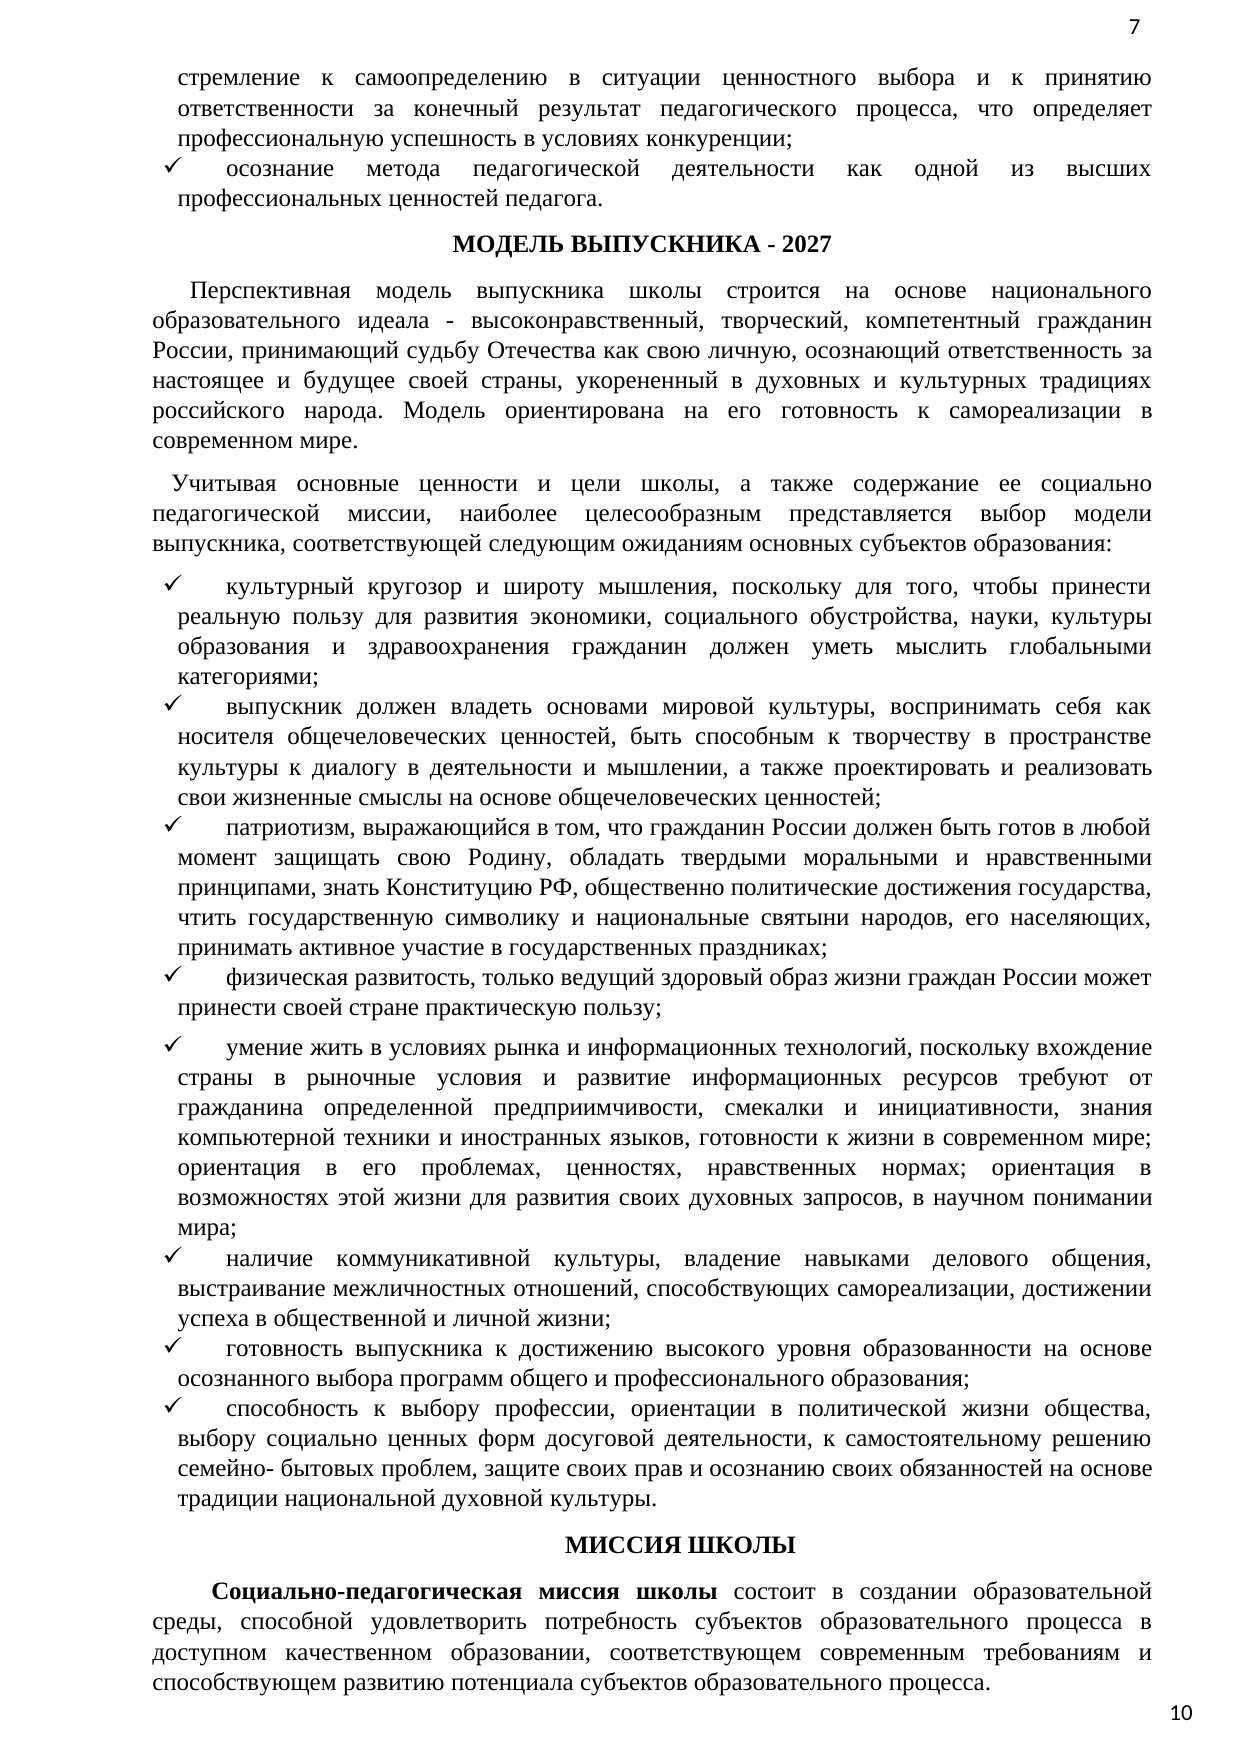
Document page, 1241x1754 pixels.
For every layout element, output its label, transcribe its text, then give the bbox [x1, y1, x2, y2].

text Перспективная модель выпускника школы строится на основе национального образовательного идеала - высоконравственный, творческий, компетентный гражданин России, принимающий судьбу Отечества как свою личную, осознающий ответственность за настоящее и будущее своей страны, укорененный в духовных и культурных традициях российского народа. Модель ориентирована на его готовность к самореализации в современном мире. [152, 275, 1152, 454]
list осознание метода педагогической деятельности как одной из высших профессиональных ценностей педагога. [162, 153, 1152, 212]
subtitle МОДЕЛЬ ВЫПУСКНИКА - 2027 [408, 229, 1192, 257]
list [162, 62, 1152, 151]
list готовность выпускника к достижению высокого уровня образованности на основе осознанного выбора программ общего и профессионального образования; [162, 1333, 1152, 1392]
subtitle МИССИЯ ШКОЛЫ [521, 1530, 1192, 1559]
list способность к выбору профессии, ориентации в политической жизни общества, выбору социально ценных форм досуговой деятельности, к самостоятельному решению семейно- бытовых проблем, защите своих прав и осознанию своих обязанностей на основе традиции национальной духовной культуры. [162, 1393, 1152, 1512]
list физическая развитость, только ведущий здоровый образ жизни граждан России может принести своей стране практическую пользу; [162, 962, 1152, 1021]
text Социально-педагогическая миссия школы состоит в создании образовательной среды, способной удовлетворить потребность субъектов образовательного процесса в доступном качественном образовании, соответствующем современным требованиям и способствующем развитию потенциала субъектов образовательного процесса. [152, 1576, 1152, 1695]
list патриотизм, выражающийся в том, что гражданин России должен быть готов в любой момент защищать свою Родину, обладать твердыми моральными и нравственными принципами, знать Конституцию РФ, общественно политические достижения государства, чтить государственную символику и национальные святыни народов, его населяющих, принимать активное участие в государственных праздниках; [162, 812, 1152, 961]
list выпускник должен владеть основами мировой культуры, воспринимать себя как носителя общечеловеческих ценностей, быть способным к творчеству в пространстве культуры к диалогу в деятельности и мышлении, а также проектировать и реализовать свои жизненные смыслы на основе общечеловеческих ценностей; [162, 691, 1152, 810]
list умение жить в условиях рынка и информационных технологий, поскольку вхождение страны в рыночные условия и развитие информационных ресурсов требуют от гражданина определенной предприимчивости, смекалки и инициативности, знания компьютерной техники и иностранных языков, готовности к жизни в современном мире; ориентация в его проблемах, ценностях, нравственных нормах; ориентация в возможностях этой жизни для развития своих духовных запросов, в научном понимании мира; [162, 1032, 1152, 1241]
text Учитывая основные ценности и цели школы, а также содержание ее социально педагогической миссии, наиболее целесообразным представляется выбор модели выпускника, соответствующей следующим ожиданиям основных субъектов образования: [152, 468, 1152, 557]
list культурный кругозор и широту мышления, поскольку для того, чтобы принести реальную пользу для развития экономики, социального обустройства, науки, культуры образования и здравоохранения гражданин должен уметь мыслить глобальными категориями; [162, 571, 1152, 690]
list наличие коммуникативной культуры, владение навыками делового общения, выстраивание межличностных отношений, способствующих самореализации, достижении успеха в общественной и личной жизни; [162, 1243, 1152, 1332]
